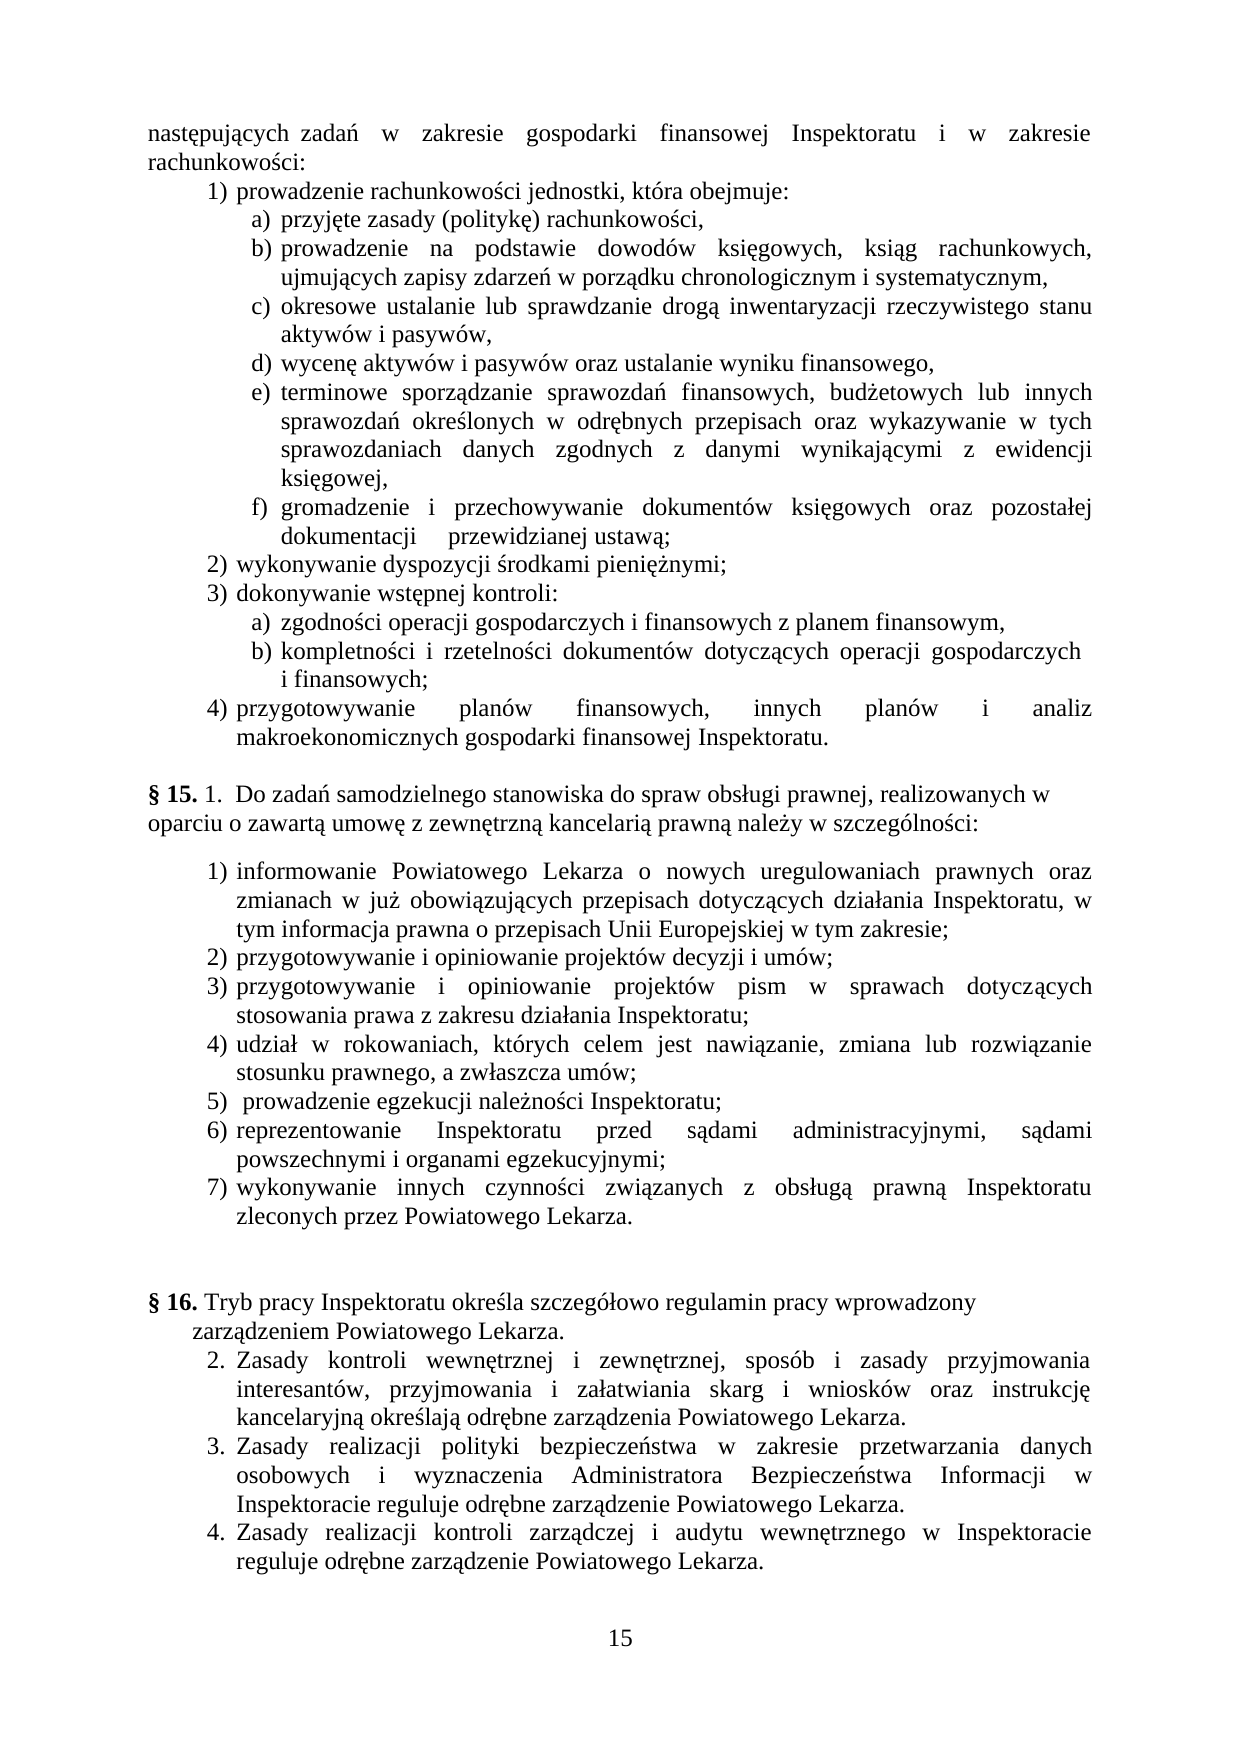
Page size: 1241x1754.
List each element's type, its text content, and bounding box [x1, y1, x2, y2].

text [148, 118, 1093, 176]
list udział w rokowaniach, których celem jest nawiązanie, zmiana lub rozwiązanie stosunku prawnego, a zwłaszcza umów; [207, 1029, 1093, 1086]
list Zasady realizacji kontroli zarządczej i audytu wewnętrznego w Inspektoracie reguluje odrębne zarządzenie Powiatowego Lekarza. [207, 1517, 1093, 1575]
list okresowe ustalanie lub sprawdzanie drogą inwentaryzacji rzeczywistego stanu aktywów i pasywów, [251, 291, 1093, 348]
list gromadzenie i przechowywanie dokumentów księgowych oraz pozostałej dokumentacji przewidzianej ustawą; [251, 492, 1093, 549]
list prowadzenie egzekucji należności Inspektoratu; [207, 1086, 1093, 1115]
text § 16. Tryb pracy Inspektoratu określa szczegółowo regulamin pracy wprowadzony zarządzeniem Powiatowego Lekarza. [148, 1287, 1091, 1345]
list wykonywanie dyspozycji środkami pieniężnymi; [198, 549, 1093, 578]
list reprezentowanie Inspektoratu przed sądami administracyjnymi, sądami powszechnymi i organami egzekucyjnymi; [207, 1115, 1093, 1172]
list przygotowywanie i opiniowanie projektów pism w sprawach dotyczących stosowania prawa z zakresu działania Inspektoratu; [207, 971, 1093, 1029]
list Zasady realizacji polityki bezpieczeństwa w zakresie przetwarzania danych osobowych i wyznaczenia Administratora Bezpieczeństwa Informacji w Inspektoracie reguluje odrębne zarządzenie Powiatowego Lekarza. [207, 1431, 1093, 1517]
list wykonywanie innych czynności związanych z obsługą prawną Inspektoratu zleconych przez Powiatowego Lekarza. [207, 1172, 1093, 1230]
list przygotowywanie i opiniowanie projektów decyzji i umów; [207, 942, 1093, 971]
list prowadzenie rachunkowości jednostki, która obejmuje: [198, 176, 1093, 204]
list wycenę aktywów i pasywów oraz ustalanie wyniku finansowego, [242, 348, 1093, 377]
list zgodności operacji gospodarczych i finansowych z planem finansowym, [242, 607, 1093, 636]
list informowanie Powiatowego Lekarza o nowych uregulowaniach prawnych oraz zmianach w już obowiązujących przepisach dotyczących działania Inspektoratu, w tym informacja prawna o przepisach Unii Europejskiej w tym zakresie; [207, 856, 1093, 942]
list terminowe sporządzanie sprawozdań finansowych, budżetowych lub innych sprawozdań określonych w odrębnych przepisach oraz wykazywanie w tych sprawozdaniach danych zgodnych z danymi wynikającymi z ewidencji księgowej, [251, 377, 1093, 492]
list przygotowywanie planów finansowych, innych planów i analiz makroekonomicznych gospodarki finansowej Inspektoratu. [207, 693, 1093, 751]
list prowadzenie na podstawie dowodów księgowych, ksiąg rachunkowych, ujmujących zapisy zdarzeń w porządku chronologicznym i systematycznym, [251, 233, 1093, 291]
text § 15. 1. Do zadań samodzielnego stanowiska do spraw obsługi prawnej, realizowanych w oparciu o zawartą umowę z zewnętrzną kancelarią prawną należy w szczególności: [148, 779, 1093, 837]
list kompletności i rzetelności dokumentów dotyczących operacji gospodarczych i finansowych; [251, 636, 1093, 693]
list dokonywanie wstępnej kontroli: [198, 578, 1093, 607]
list przyjęte zasady (politykę) rachunkowości, [242, 204, 1093, 233]
list Zasady kontroli wewnętrznej i zewnętrznej, sposób i zasady przyjmowania interesantów, przyjmowania i załatwiania skarg i wniosków oraz instrukcję kancelaryjną określają odrębne zarządzenia Powiatowego Lekarza. [207, 1345, 1091, 1431]
